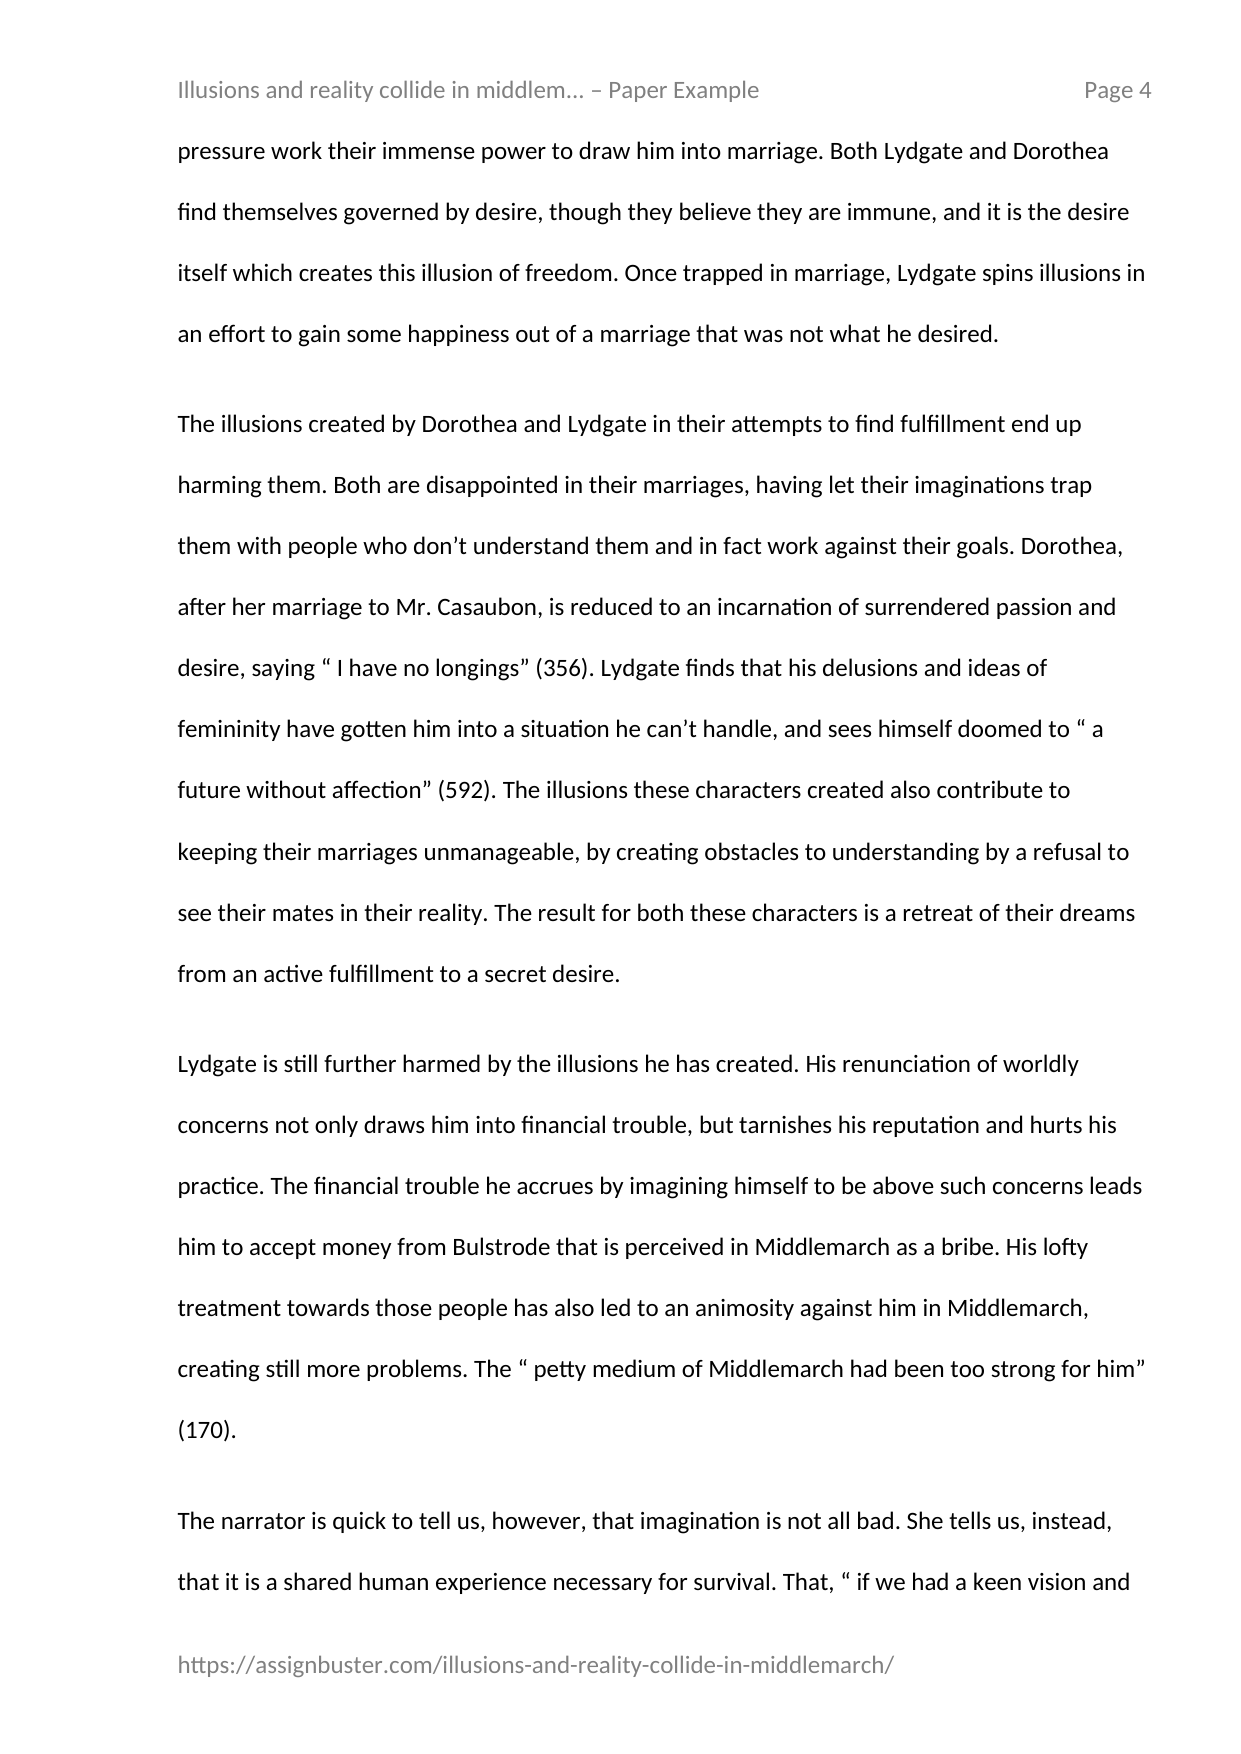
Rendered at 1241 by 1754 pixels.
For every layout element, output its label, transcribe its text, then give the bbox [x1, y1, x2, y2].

text The illusions created by Dorothea and Lydgate in their attempts to find fulfillment end up harming them. Both are disappointed in their marriages, having let their imaginations trap them with people who don’t understand them and in fact work against their goals. Dorothea, after her marriage to Mr. Casaubon, is reduced to an incarnation of surrendered passion and desire, saying “ I have no longings” (356). Lydgate finds that his delusions and ideas of femininity have gotten him into a situation he can’t handle, and sees himself doomed to “ a future without affection” (592). The illusions these characters created also contribute to keeping their marriages unmanageable, by creating obstacles to understanding by a refusal to see their mates in their reality. The result for both these characters is a retreat of their dreams from an active fulfillment to a secret desire. [177, 408, 1152, 988]
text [177, 135, 1152, 348]
text Lydgate is still further harmed by the illusions he has created. His renunciation of worldly concerns not only draws him into financial trouble, but tarnishes his reputation and hurts his practice. The financial trouble he accrues by imagining himself to be above such concerns leads him to accept money from Bulstrode that is perceived in Middlemarch as a bribe. His lofty treatment towards those people has also led to an animosity against him in Middlemarch, creating still more problems. The “ petty medium of Middlemarch had been too strong for him” (170). [177, 1048, 1152, 1445]
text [177, 1505, 1152, 1597]
